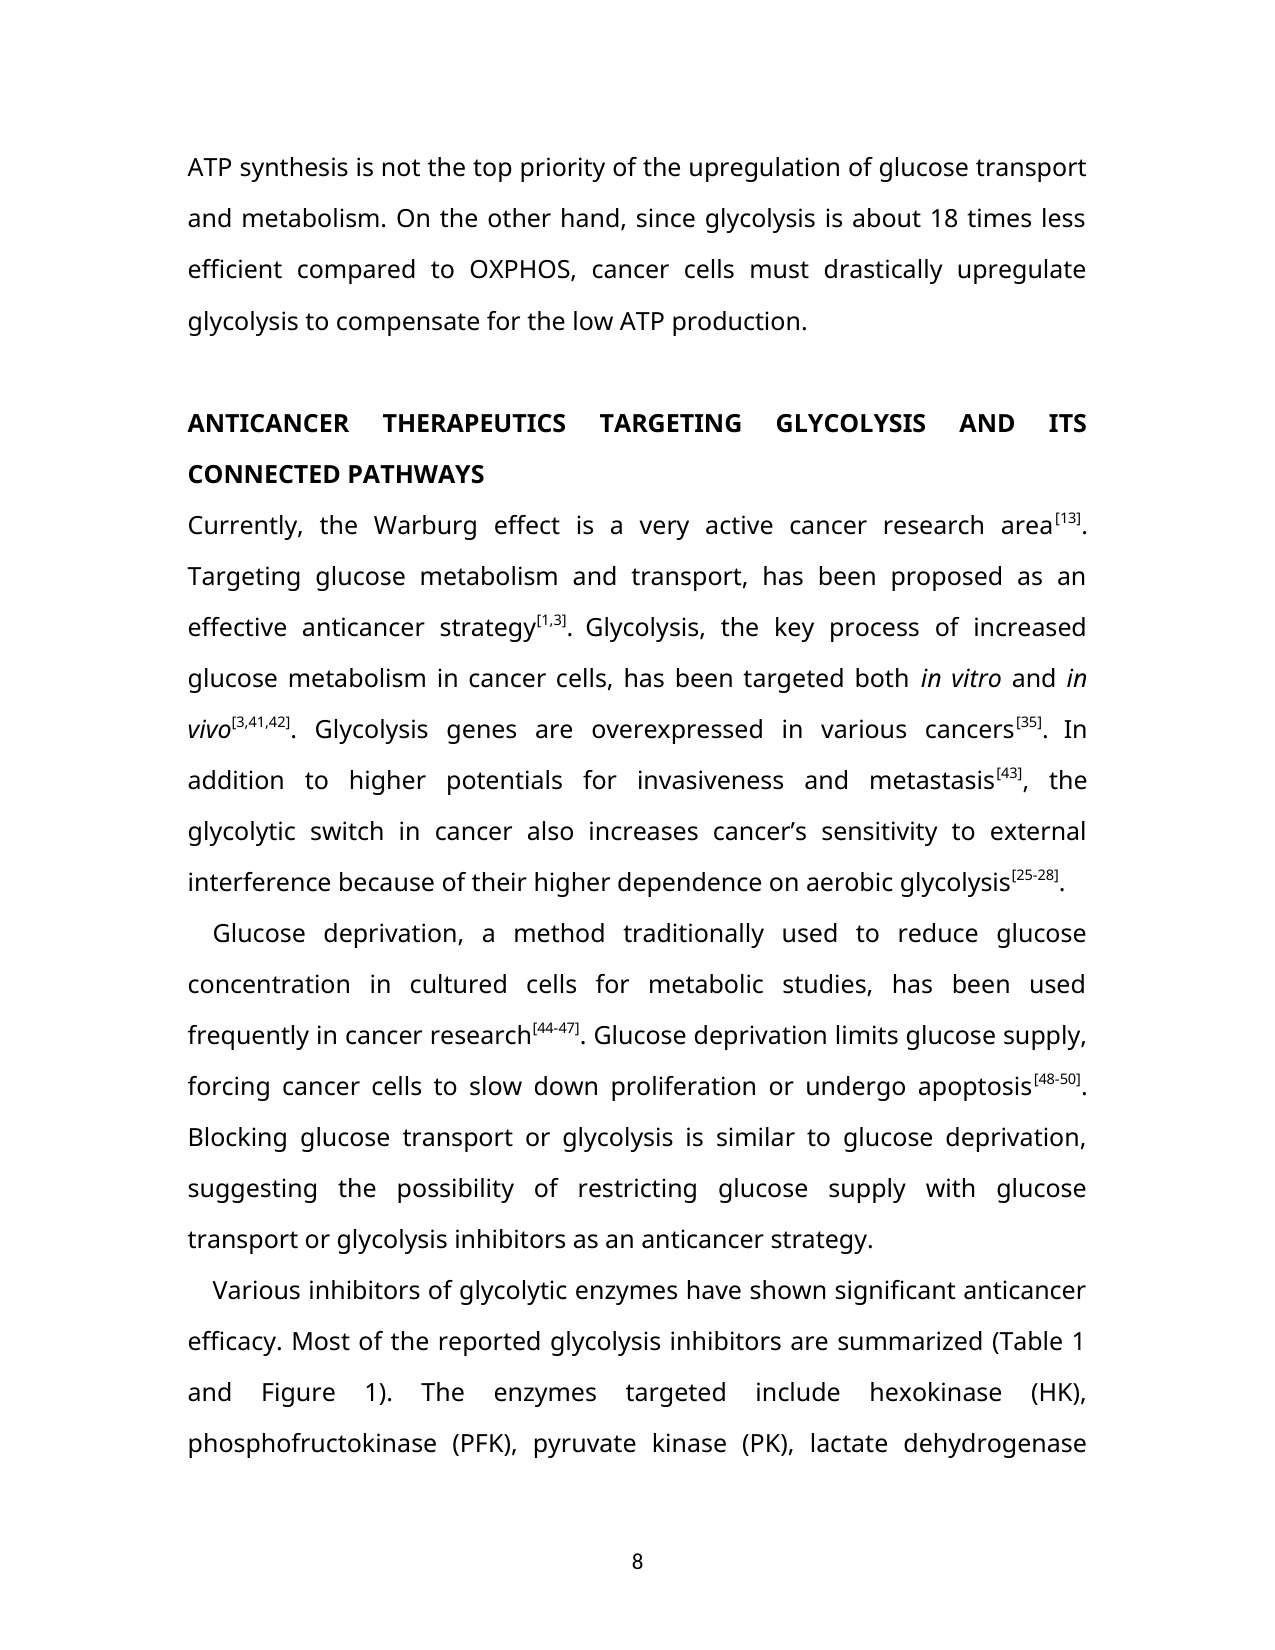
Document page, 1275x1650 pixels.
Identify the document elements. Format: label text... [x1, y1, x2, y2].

text Glucose deprivation, a method traditionally used to reduce glucose concentration in cultured cells for metabolic studies, has been used frequently in cancer research[44-47]. Glucose deprivation limits glucose supply, forcing cancer cells to slow down proliferation or undergo apoptosis[48-50]. Blocking glucose transport or glycolysis is similar to glucose deprivation, suggesting the possibility of restricting glucose supply with glucose transport or glycolysis inhibitors as an anticancer strategy. [187, 916, 1087, 1256]
text ANTICANCER THERAPEUTICS TARGETING GLYCOLYSIS AND ITS CONNECTED PATHWAYS [187, 405, 1087, 490]
text Currently, the Warburg effect is a very active cancer research area[13]. Targeting glucose metabolism and transport, has been proposed as an effective anticancer strategy[1,3]. Glycolysis, the key process of increased glucose metabolism in cancer cells, has been targeted both in vitro and in vivo[3,41,42]. Glycolysis genes are overexpressed in various cancers[35]. In addition to higher potentials for invasiveness and metastasis[43], the glycolytic switch in cancer also increases cancer’s sensitivity to external interference because of their higher dependence on aerobic glycolysis[25-28]. [187, 507, 1087, 899]
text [187, 1273, 1087, 1460]
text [187, 150, 1087, 337]
